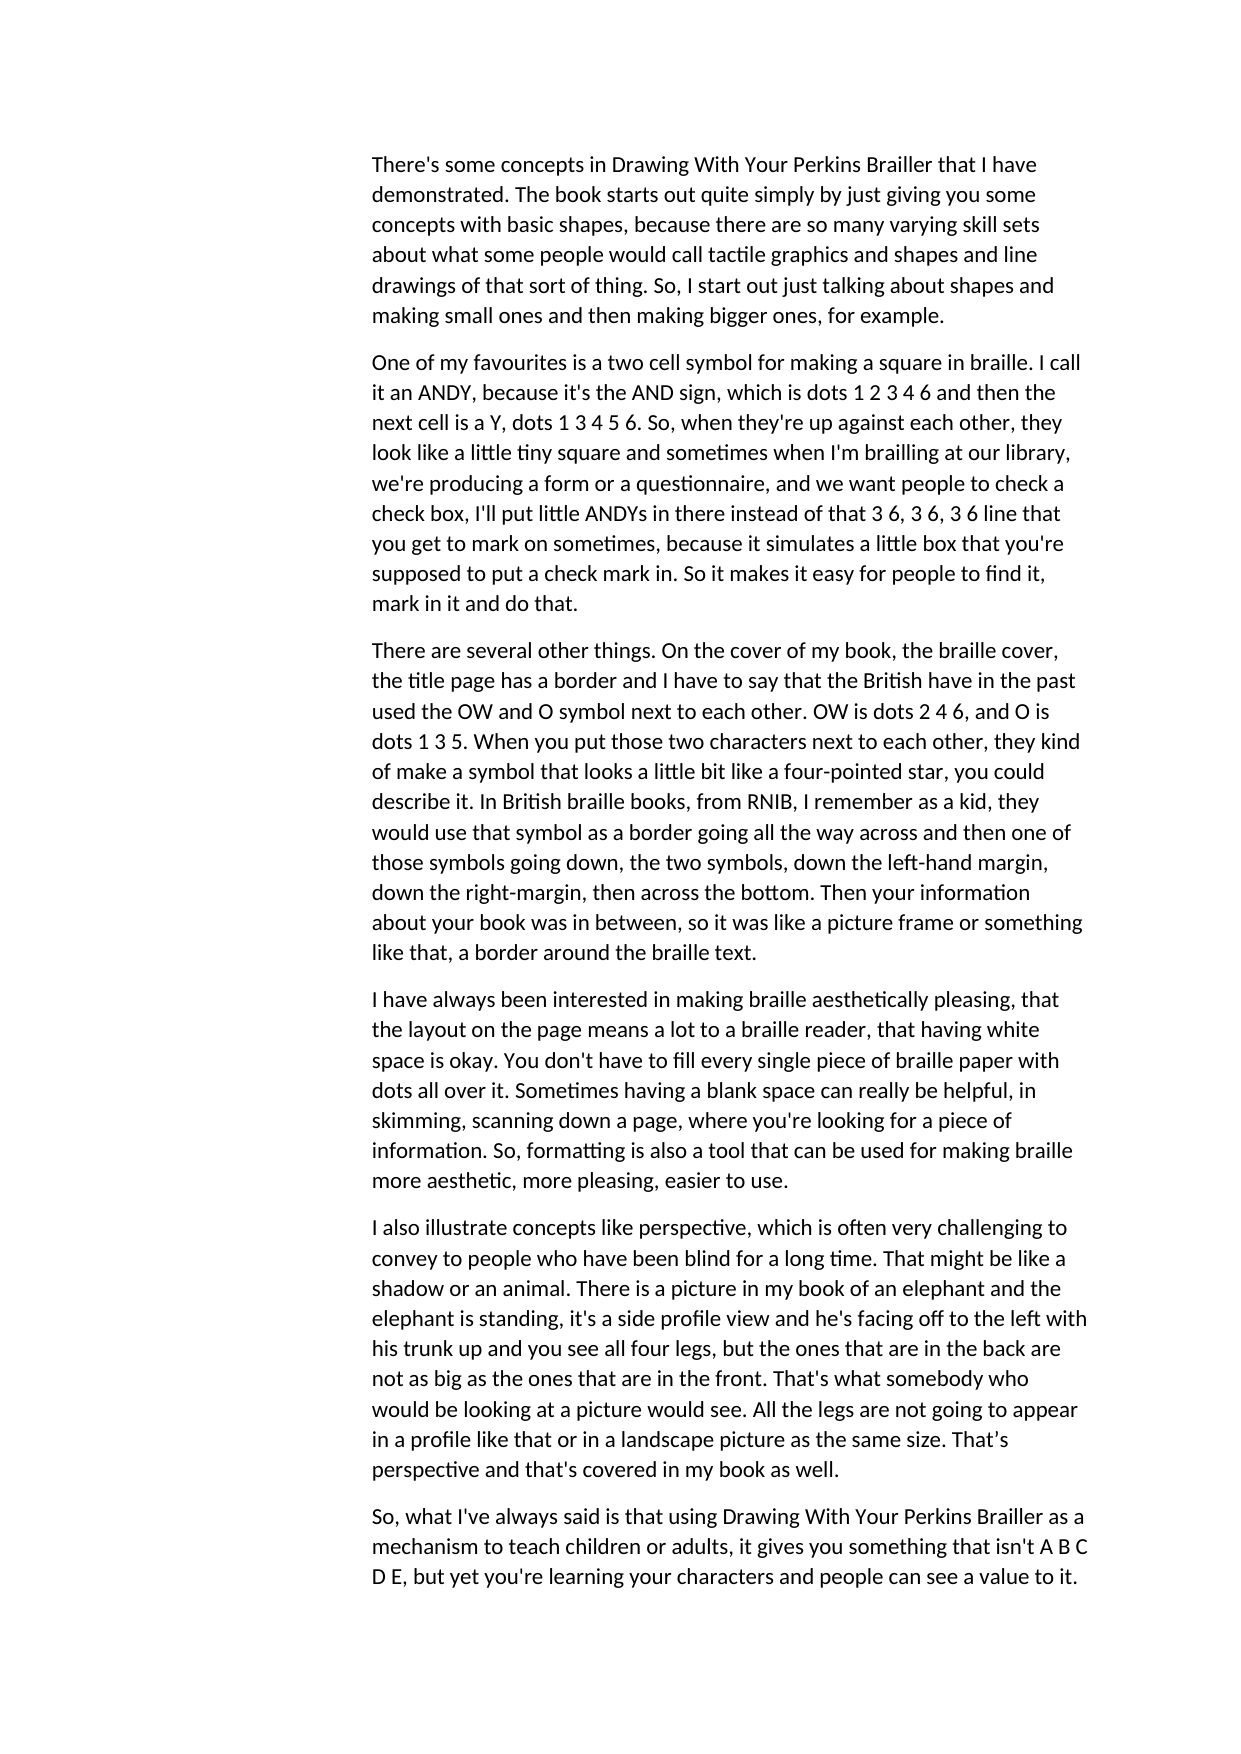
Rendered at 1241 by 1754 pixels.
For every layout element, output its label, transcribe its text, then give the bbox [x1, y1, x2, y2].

text There are several other things. On the cover of my book, the braille cover, the title page has a border and I have to say that the British have in the past used the OW and O symbol next to each other. OW is dots 2 4 6, and O is dots 1 3 5. When you put those two characters next to each other, they kind of make a symbol that looks a little bit like a four-pointed star, you could describe it. In British braille books, from RNIB, I remember as a kid, they would use that symbol as a border going all the way across and then one of those symbols going down, the two symbols, down the left-hand margin, down the right-margin, then across the bottom. Then your information about your book was in between, so it was like a picture frame or something like that, a border around the braille text. [150, 636, 1090, 967]
text I have always been interested in making braille aesthetically pleasing, that the layout on the page means a lot to a braille reader, that having white space is okay. You don't have to fill every single piece of braille paper with dots all over it. Sometimes having a blank space can really be helpful, in skimming, scanning down a page, where you're looking for a piece of information. So, formatting is also a tool that can be used for making braille more aesthetic, more pleasing, easier to use. [150, 985, 1090, 1195]
text One of my favourites is a two cell symbol for making a square in braille. I call it an ANDY, because it's the AND sign, which is dots 1 2 3 4 6 and then the next cell is a Y, dots 1 3 4 5 6. So, when they're up against each other, they look like a little tiny square and sometimes when I'm brailling at our library, we're producing a form or a questionnaire, and we want people to check a check box, I'll put little ANDYs in there instead of that 3 6, 3 6, 3 6 line that you get to mark on sometimes, because it simulates a little box that you're supposed to put a check mark in. So it makes it easy for people to find it, mark in it and do that. [150, 348, 1090, 618]
text I also illustrate concepts like perspective, which is often very challenging to convey to people who have been blind for a long time. That might be like a shadow or an animal. There is a picture in my book of an elephant and the elephant is standing, it's a side profile view and he's facing off to the left with his trunk up and you see all four legs, but the ones that are in the back are not as big as the ones that are in the front. That's what somebody who would be looking at a picture would see. All the legs are not going to appear in a profile like that or in a landscape picture as the same size. That’s perspective and that's covered in my book as well. [150, 1213, 1090, 1483]
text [150, 1502, 1090, 1591]
text There's some concepts in Drawing With Your Perkins Brailler that I have demonstrated. The book starts out quite simply by just giving you some concepts with basic shapes, because there are so many varying skill sets about what some people would call tactile graphics and shapes and line drawings of that sort of thing. So, I start out just talking about shapes and making small ones and then making bigger ones, for example. [150, 150, 1090, 329]
